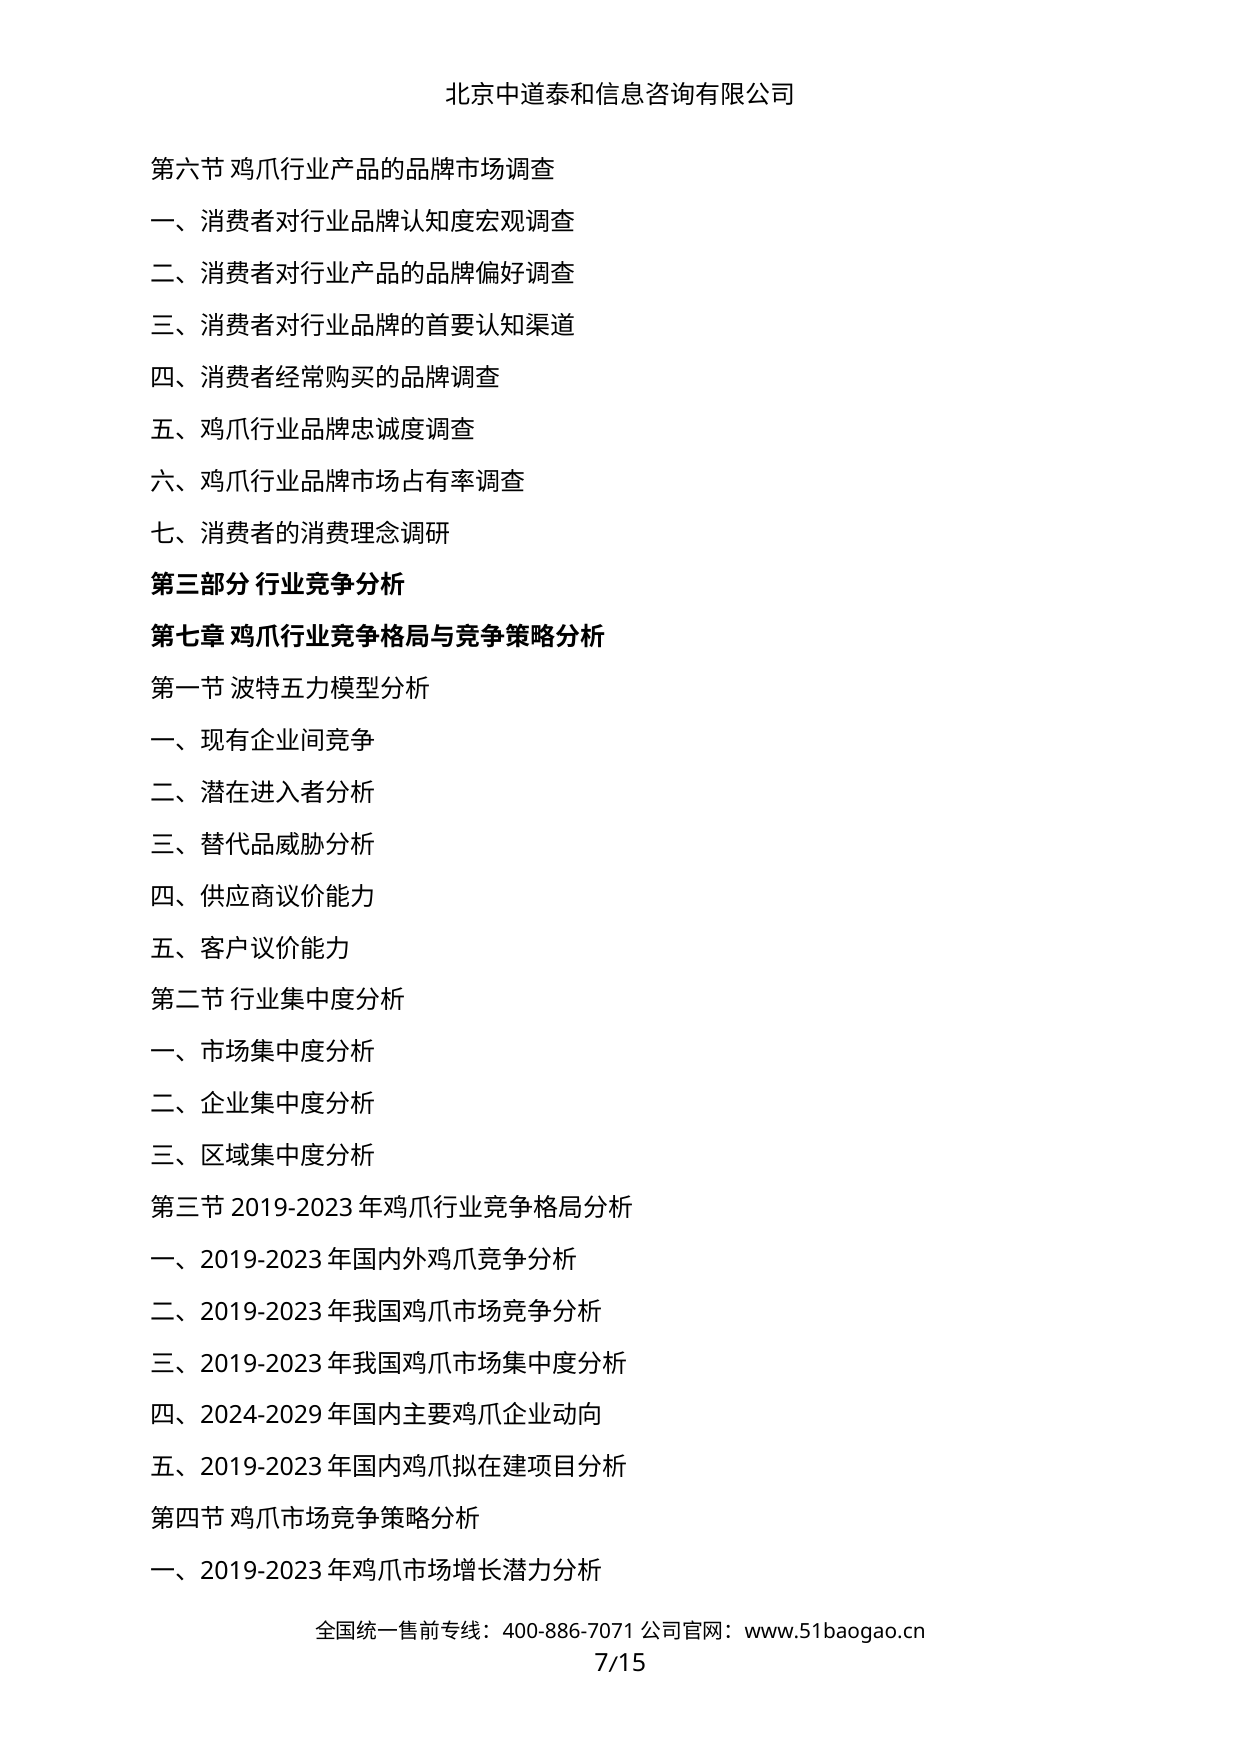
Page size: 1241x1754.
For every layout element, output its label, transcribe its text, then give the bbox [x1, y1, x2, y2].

text 三、消费者对行业品牌的首要认知渠道 [150, 306, 1090, 342]
text 一、市场集中度分析 [150, 1032, 1090, 1068]
text 三、区域集中度分析 [150, 1136, 1090, 1172]
text 第三部分 行业竞争分析 [150, 565, 1090, 601]
text 五、鸡爪行业品牌忠诚度调查 [150, 409, 1090, 446]
text 四、供应商议价能力 [150, 876, 1090, 912]
text 三、替代品威胁分析 [150, 824, 1090, 861]
text 四、2024-2029年国内主要鸡爪企业动向 [150, 1395, 1090, 1431]
text 五、2019-2023年国内鸡爪拟在建项目分析 [150, 1447, 1090, 1483]
text 三、2019-2023年我国鸡爪市场集中度分析 [150, 1343, 1090, 1379]
text 第七章 鸡爪行业竞争格局与竞争策略分析 [150, 617, 1090, 653]
text 五、客户议价能力 [150, 928, 1090, 964]
text 一、2019-2023年国内外鸡爪竞争分析 [150, 1239, 1090, 1276]
text 一、2019-2023年鸡爪市场增长潜力分析 [150, 1551, 1090, 1587]
text 第六节 鸡爪行业产品的品牌市场调查 [150, 150, 1090, 186]
text 七、消费者的消费理念调研 [150, 513, 1090, 549]
text 第三节 2019-2023年鸡爪行业竞争格局分析 [150, 1187, 1090, 1224]
text 二、消费者对行业产品的品牌偏好调查 [150, 254, 1090, 290]
text 第四节 鸡爪市场竞争策略分析 [150, 1499, 1090, 1535]
text 六、鸡爪行业品牌市场占有率调查 [150, 461, 1090, 497]
text 一、消费者对行业品牌认知度宏观调查 [150, 202, 1090, 238]
text 四、消费者经常购买的品牌调查 [150, 357, 1090, 394]
text 二、2019-2023年我国鸡爪市场竞争分析 [150, 1291, 1090, 1327]
text 二、企业集中度分析 [150, 1084, 1090, 1120]
text 一、现有企业间竞争 [150, 721, 1090, 757]
text 第一节 波特五力模型分析 [150, 669, 1090, 705]
text 二、潜在进入者分析 [150, 772, 1090, 809]
text 第二节 行业集中度分析 [150, 980, 1090, 1016]
